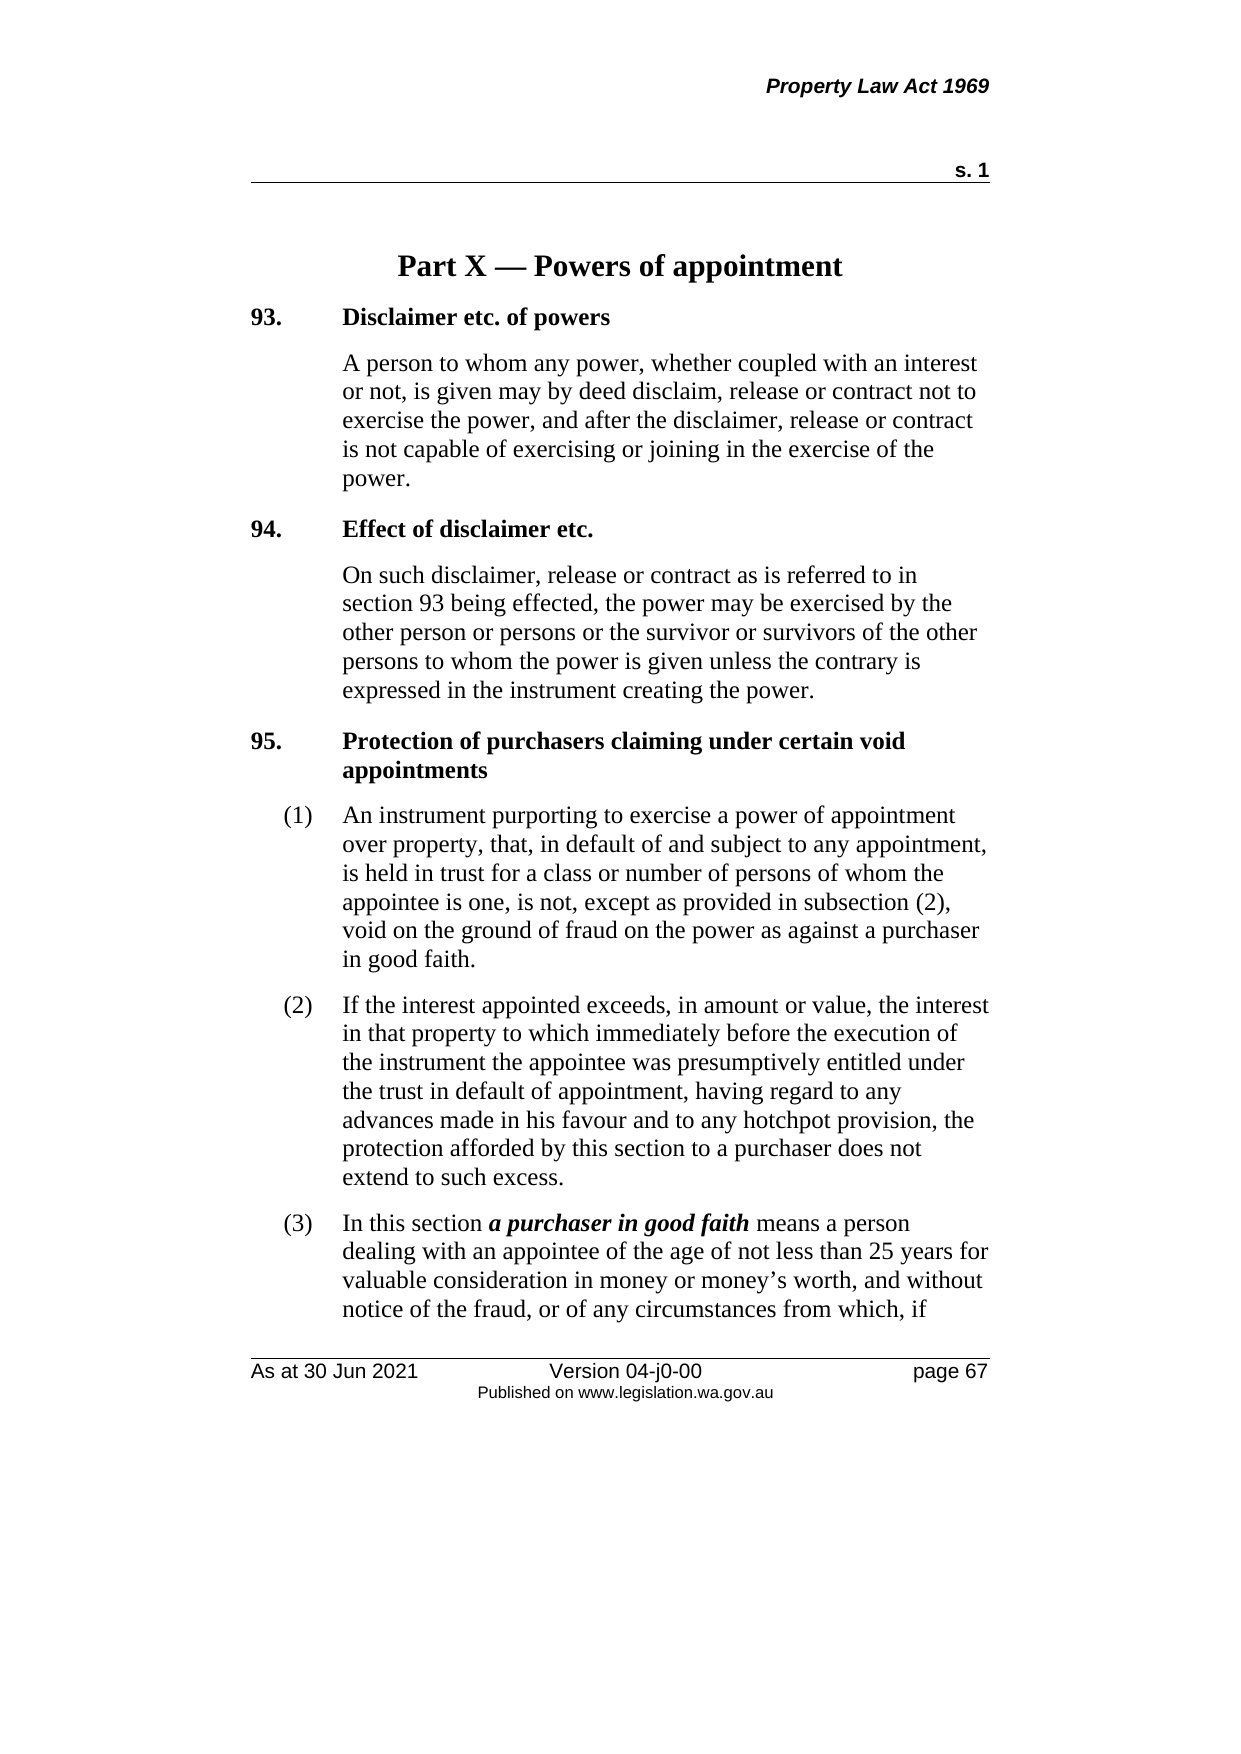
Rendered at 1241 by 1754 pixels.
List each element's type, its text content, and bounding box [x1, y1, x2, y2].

subtitle 94. Effect of disclaimer etc. [251, 514, 990, 543]
subtitle Part X — Powers of appointment [251, 247, 990, 283]
text A person to whom any power, whether coupled with an interest or not, is given may by deed disclaim, release or contract not to exercise the power, and after the disclaimer, release or contract is not capable of exercising or joining in the exercise of the power. [251, 348, 990, 491]
subtitle 93. Disclaimer etc. of powers [251, 302, 990, 331]
text (2) If the interest appointed exceeds, in amount or value, the interest in that property to which immediately before the execution of the instrument the appointee was presumptively entitled under the trust in default of appointment, having regard to any advances made in his favour and to any hotchpot provision, the protection afforded by this section to a purchaser does not extend to such excess. [251, 990, 990, 1191]
subtitle 95. Protection of purchasers claiming under certain void appointments [251, 726, 990, 784]
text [251, 1208, 990, 1323]
text (1) An instrument purporting to exercise a power of appointment over property, that, in default of and subject to any appointment, is held in trust for a class or number of persons of whom the appointee is one, is not, except as provided in subsection (2), void on the ground of fraud on the power as against a purchaser in good faith. [251, 801, 990, 973]
text On such disclaimer, release or contract as is referred to in section 93 being effected, the power may be exercised by the other person or persons or the survivor or survivors of the other persons to whom the power is given unless the contrary is expressed in the instrument creating the power. [251, 560, 990, 703]
